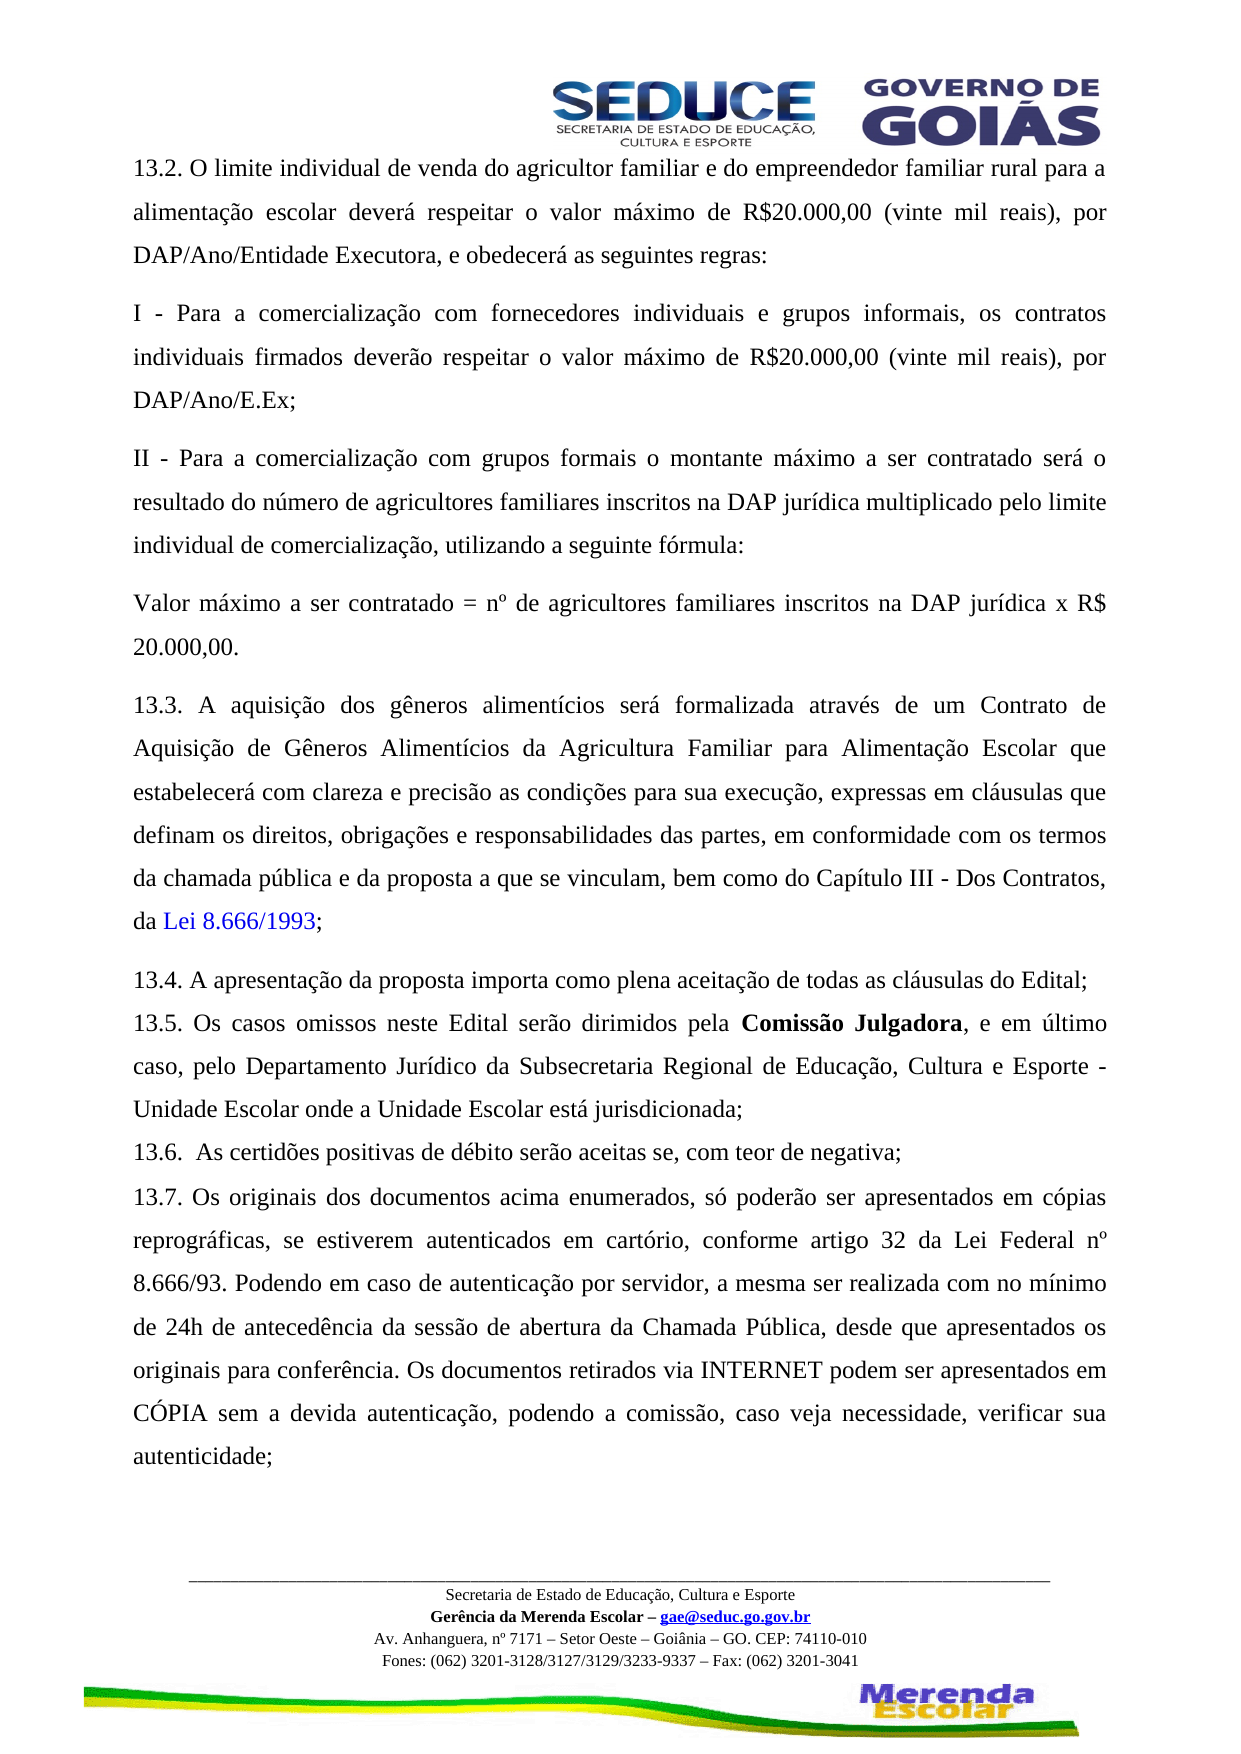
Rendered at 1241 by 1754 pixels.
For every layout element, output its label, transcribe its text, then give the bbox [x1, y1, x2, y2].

text I - Para a comercialização com fornecedores individuais e grupos informais, os contratos individuais firmados deverão respeitar o valor máximo de R$20.000,00 (vinte mil reais), por DAP/Ano/E.Ex; [133, 298, 1107, 413]
text 13.5. Os casos omissos neste Edital serão dirimidos pela Comissão Julgadora, e em último caso, pelo Departamento Jurídico da Subsecretaria Regional de Educação, Cultura e Esporte - Unidade Escolar onde a Unidade Escolar está jurisdicionada; [133, 1008, 1107, 1123]
picture [552, 73, 1108, 154]
text 13.4. A apresentação da proposta importa como plena aceitação de todas as cláusulas do Edital; [133, 965, 1107, 993]
text 13.2. O limite individual de venda do agricultor familiar e do empreendedor familiar rural para a alimentação escolar deverá respeitar o valor máximo de R$20.000,00 (vinte mil reais), por DAP/Ano/Entidade Executora, e obedecerá as seguintes regras: [133, 153, 1107, 268]
text 13.7. Os originais dos documentos acima enumerados, só poderão ser apresentados em cópias reprográficas, se estiverem autenticados em cartório, conforme artigo 32 da Lei Federal nº 8.666/93. Podendo em caso de autenticação por servidor, a mesma ser realizada com no mínimo de 24h de antecedência da sessão de abertura da Chamada Pública, desde que apresentados os originais para conferência. Os documentos retirados via INTERNET podem ser apresentados em CÓPIA sem a devida autenticação, podendo a comissão, caso veja necessidade, verificar sua autenticidade; [133, 1182, 1107, 1470]
text Valor máximo a ser contratado = nº de agricultores familiares inscritos na DAP jurídica x R$ 20.000,00. [133, 588, 1107, 660]
text 13.6. As certidões positivas de débito serão aceitas se, com teor de negativa; [133, 1137, 1107, 1166]
text 13.3. A aquisição dos gêneros alimentícios será formalizada através de um Contrato de Aquisição de Gêneros Alimentícios da Agricultura Familiar para Alimentação Escolar que estabelecerá com clareza e precisão as condições para sua execução, expressas em cláusulas que definam os direitos, obrigações e responsabilidades das partes, em conformidade com os termos da chamada pública e da proposta a que se vinculam, bem como do Capítulo III - Dos Contratos, da Lei 8.666/1993; [133, 690, 1107, 935]
text II - Para a comercialização com grupos formais o montante máximo a ser contratado será o resultado do número de agricultores familiares inscritos na DAP jurídica multiplicado pelo limite individual de comercialização, utilizando a seguinte fórmula: [133, 443, 1107, 558]
